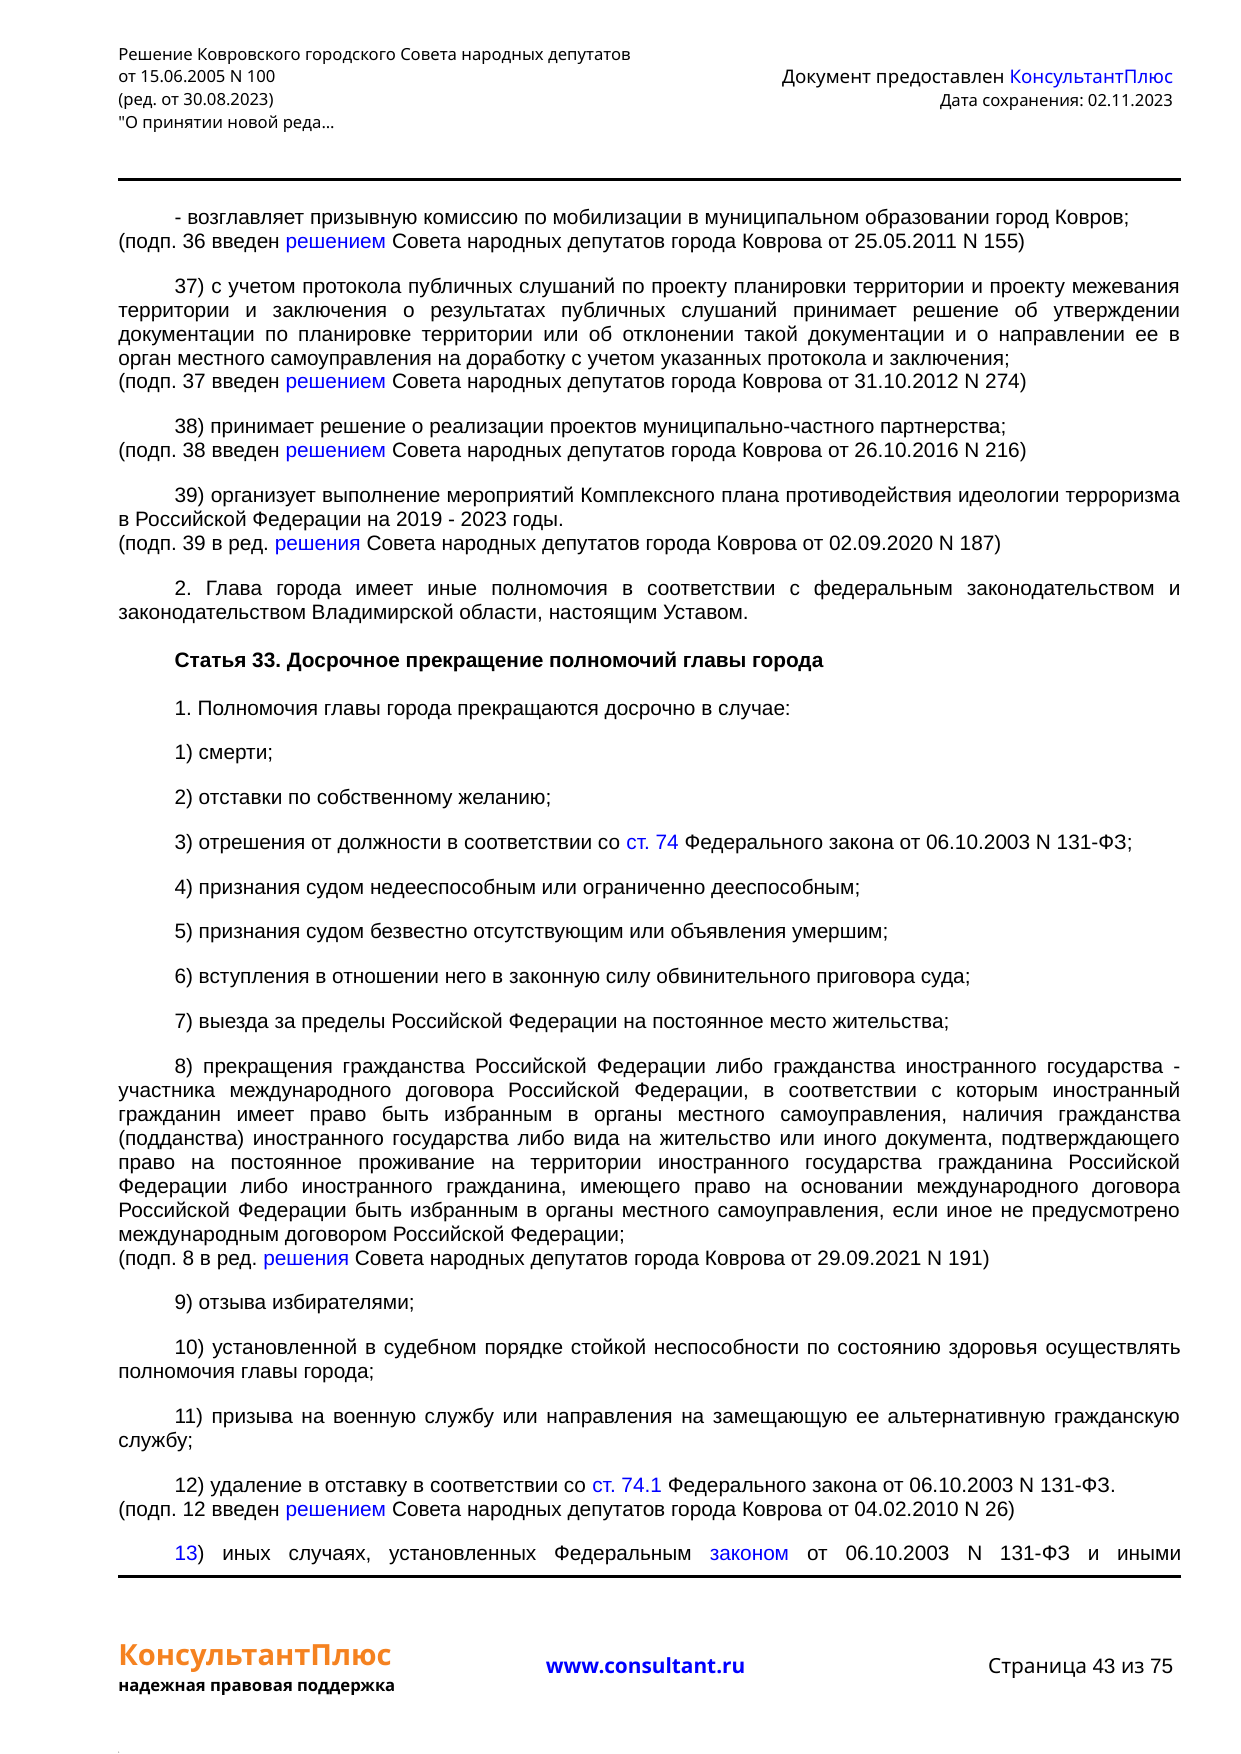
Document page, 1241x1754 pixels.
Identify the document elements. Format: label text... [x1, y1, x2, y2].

text (подп. 36 введен решением Совета народных депутатов города Коврова от 25.05.2011 N 155) [118, 229, 1181, 253]
title Статья 33. Досрочное прекращение полномочий главы города [118, 647, 1181, 671]
text - возглавляет призывную комиссию по мобилизации в муниципальном образовании город Ковров; [118, 205, 1181, 229]
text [118, 1541, 1181, 1565]
text 6) вступления в отношении него в законную силу обвинительного приговора суда; [118, 964, 1181, 988]
text 1. Полномочия главы города прекращаются досрочно в случае: [118, 695, 1181, 719]
text (подп. 38 введен решением Совета народных депутатов города Коврова от 26.10.2016 N 216) [118, 438, 1181, 462]
text 12) удаление в отставку в соответствии со ст. 74.1 Федерального закона от 06.10.2003 N 131-ФЗ. [118, 1472, 1181, 1496]
text 37) с учетом протокола публичных слушаний по проекту планировки территории и проекту межевания территории и заключения о результатах публичных слушаний принимает решение об утверждении документации по планировке территории или об отклонении такой документации и о направлении ее в орган местного самоуправления на доработку с учетом указанных протокола и заключения; [118, 273, 1181, 369]
text (подп. 37 введен решением Совета народных депутатов города Коврова от 31.10.2012 N 274) [118, 369, 1181, 393]
text 2. Глава города имеет иные полномочия в соответствии с федеральным законодательством и законодательством Владимирской области, настоящим Уставом. [118, 576, 1181, 623]
text 1) смерти; [118, 740, 1181, 764]
text 3) отрешения от должности в соответствии со ст. 74 Федерального закона от 06.10.2003 N 131-ФЗ; [118, 830, 1181, 854]
text 9) отзыва избирателями; [118, 1290, 1181, 1314]
text 11) призыва на военную службу или направления на замещающую ее альтернативную гражданскую службу; [118, 1404, 1181, 1452]
text (подп. 39 в ред. решения Совета народных депутатов города Коврова от 02.09.2020 N 187) [118, 531, 1181, 555]
text 10) установленной в судебном порядке стойкой неспособности по состоянию здоровья осуществлять полномочия главы города; [118, 1335, 1181, 1383]
text 38) принимает решение о реализации проектов муниципально-частного партнерства; [118, 414, 1181, 438]
text 39) организует выполнение мероприятий Комплексного плана противодействия идеологии терроризма в Российской Федерации на 2019 - 2023 годы. [118, 483, 1181, 531]
text 5) признания судом безвестно отсутствующим или объявления умершим; [118, 919, 1181, 943]
text 7) выезда за пределы Российской Федерации на постоянное место жительства; [118, 1009, 1181, 1033]
text 8) прекращения гражданства Российской Федерации либо гражданства иностранного государства - участника международного договора Российской Федерации, в соответствии с которым иностранный гражданин имеет право быть избранным в органы местного самоуправления, наличия гражданства (подданства) иностранного государства либо вида на жительство или иного документа, подтверждающего право на постоянное проживание на территории иностранного государства гражданина Российской Федерации либо иностранного гражданина, имеющего право на основании международного договора Российской Федерации быть избранным в органы местного самоуправления, если иное не предусмотрено международным договором Российской Федерации; [118, 1054, 1181, 1245]
text (подп. 12 введен решением Совета народных депутатов города Коврова от 04.02.2010 N 26) [118, 1496, 1181, 1520]
text 2) отставки по собственному желанию; [118, 785, 1181, 809]
text 4) признания судом недееспособным или ограниченно дееспособным; [118, 874, 1181, 898]
text (подп. 8 в ред. решения Совета народных депутатов города Коврова от 29.09.2021 N 191) [118, 1245, 1181, 1269]
